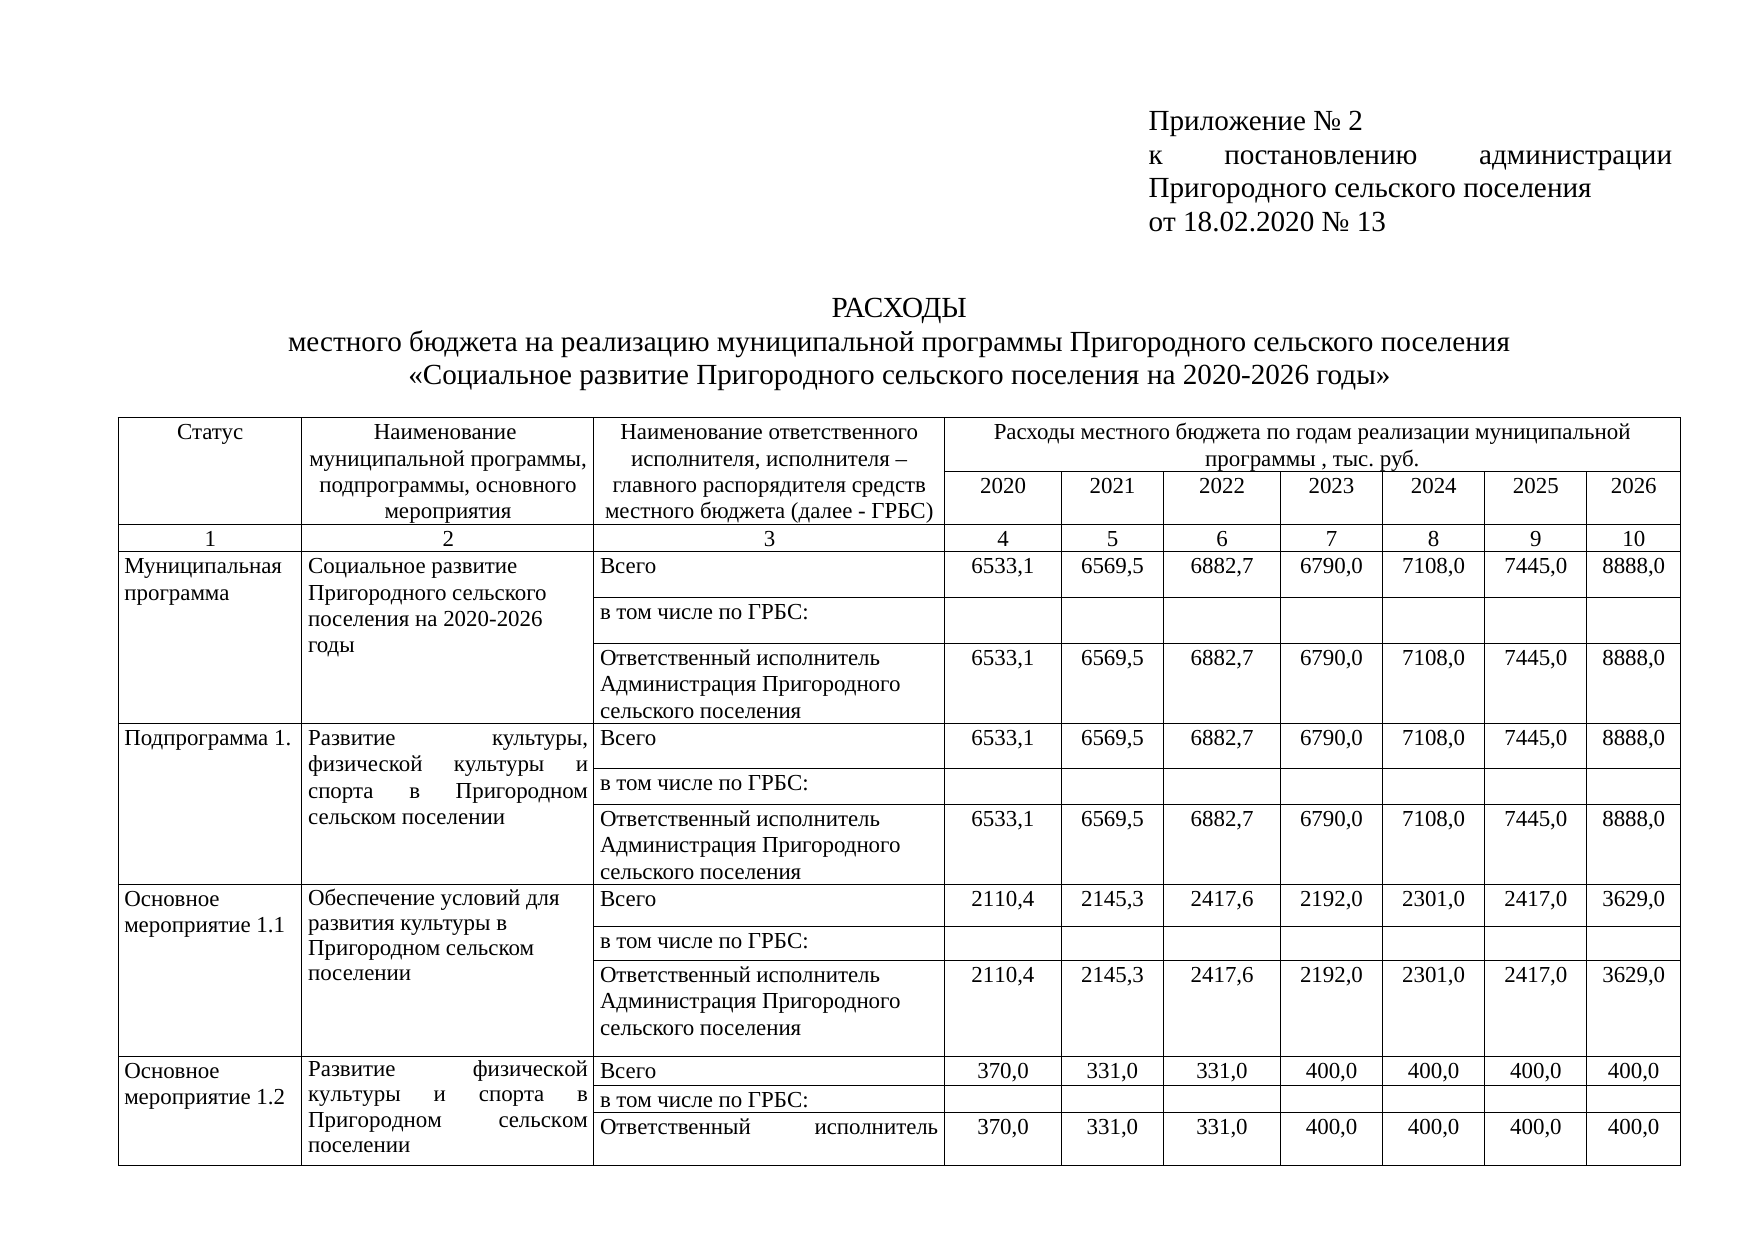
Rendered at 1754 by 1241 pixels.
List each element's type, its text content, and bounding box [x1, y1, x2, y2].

table_cell 2145,3 [1062, 961, 1163, 1056]
table_cell 400,0 [1383, 1113, 1484, 1165]
text «Социальное развитие Пригородного сельского поселения на 2020-2026 годы» [118, 357, 1680, 391]
table_cell [945, 598, 1061, 643]
table_cell в том числе по ГРБС: [594, 927, 944, 960]
table_cell 2022 [1164, 472, 1280, 524]
table_cell 3 [594, 525, 944, 551]
table_cell 8888,0 [1587, 724, 1680, 768]
table_cell 6790,0 [1281, 552, 1382, 597]
table_cell [1383, 598, 1484, 643]
table_cell 7108,0 [1383, 805, 1484, 884]
table_cell 6882,7 [1164, 805, 1280, 884]
table_cell [1587, 1086, 1680, 1112]
table_header Приложение № 2 к постановлению администрации Пригородного сельского поселения от 18.02.2020 № 13 [1137, 104, 1683, 264]
table_cell 8888,0 [1587, 552, 1680, 597]
table_cell [1587, 598, 1680, 643]
table_cell 7445,0 [1485, 805, 1586, 884]
table_cell 6569,5 [1062, 552, 1163, 597]
table_cell [1485, 927, 1586, 960]
table_cell [1587, 927, 1680, 960]
table_cell 7445,0 [1485, 644, 1586, 723]
text местного бюджета на реализацию муниципальной программы Пригородного сельского поселения [118, 324, 1680, 357]
table_cell 2417,6 [1164, 885, 1280, 926]
table_cell 370,0 [945, 1113, 1061, 1165]
table_cell Подпрограмма 1. [119, 724, 301, 884]
table_cell Муниципальная программа [119, 552, 301, 723]
table_cell 400,0 [1587, 1113, 1680, 1165]
table_cell в том числе по ГРБС: [594, 598, 944, 643]
table_cell 7108,0 [1383, 552, 1484, 597]
table_cell 6569,5 [1062, 644, 1163, 723]
table_cell 3629,0 [1587, 961, 1680, 1056]
table_cell 6882,7 [1164, 724, 1280, 768]
table_cell 10 [1587, 525, 1680, 551]
table_cell 1 [119, 525, 301, 551]
table_cell в том числе по ГРБС: [594, 769, 944, 804]
table_cell 2026 [1587, 472, 1680, 524]
table_cell в том числе по ГРБС: [594, 1086, 944, 1112]
table_cell 2110,4 [945, 961, 1061, 1056]
table_header Расходы местного бюджета по годам реализации муниципальной программы , тыс. руб. [945, 418, 1680, 471]
table_cell Развитие культуры, физической культуры и спорта в Пригородном сельском поселении [302, 724, 593, 884]
table_cell 331,0 [1062, 1057, 1163, 1085]
table_cell [1164, 1086, 1280, 1112]
table_cell Основное мероприятие 1.1 [119, 885, 301, 1056]
table_cell [1485, 1086, 1586, 1112]
table_cell 400,0 [1485, 1113, 1586, 1165]
table_cell 2021 [1062, 472, 1163, 524]
table_cell Ответственный исполнитель Администрация Пригородного сельского поселения [594, 644, 944, 723]
table_cell [1485, 769, 1586, 804]
table_header Наименование ответственного исполнителя, исполнителя – главного распорядителя средств местного бюджета (далее - ГРБС) [594, 418, 944, 524]
table_cell 9 [1485, 525, 1586, 551]
table_cell Всего [594, 552, 944, 597]
table_cell 2192,0 [1281, 961, 1382, 1056]
table_cell [1164, 927, 1280, 960]
table_cell 3629,0 [1587, 885, 1680, 926]
table_cell [945, 1086, 1061, 1112]
table_cell [1383, 1086, 1484, 1112]
table_cell [1485, 598, 1586, 643]
table_cell 6882,7 [1164, 644, 1280, 723]
table_cell 7445,0 [1485, 724, 1586, 768]
table_cell 331,0 [1164, 1113, 1280, 1165]
table_cell [1062, 598, 1163, 643]
table_cell [1062, 769, 1163, 804]
table_cell 2145,3 [1062, 885, 1163, 926]
table_cell 2024 [1383, 472, 1484, 524]
table_cell 6790,0 [1281, 724, 1382, 768]
table_cell 7108,0 [1383, 724, 1484, 768]
table_cell 7 [1281, 525, 1382, 551]
table_cell 2023 [1281, 472, 1382, 524]
table_cell [1062, 1086, 1163, 1112]
table_cell Основное мероприятие 1.2 [119, 1057, 301, 1165]
table_cell Ответственный исполнитель Администрация Пригородного сельского поселения [594, 805, 944, 884]
table_cell 7108,0 [1383, 644, 1484, 723]
table_cell [1383, 927, 1484, 960]
table_cell 331,0 [1062, 1113, 1163, 1165]
table_cell [1281, 598, 1382, 643]
table_header Статус [119, 418, 301, 524]
table_cell 6533,1 [945, 724, 1061, 768]
table_cell [1164, 769, 1280, 804]
table_cell 4 [945, 525, 1061, 551]
table_cell [1587, 769, 1680, 804]
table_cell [594, 1113, 944, 1165]
table_cell 2301,0 [1383, 961, 1484, 1056]
table_cell Всего [594, 1057, 944, 1085]
table_cell [1383, 769, 1484, 804]
table_cell [1281, 927, 1382, 960]
table_cell 370,0 [945, 1057, 1061, 1085]
table_cell Ответственный исполнитель Администрация Пригородного сельского поселения [594, 961, 944, 1056]
table_cell 2417,6 [1164, 961, 1280, 1056]
table_cell 2301,0 [1383, 885, 1484, 926]
table_cell Всего [594, 724, 944, 768]
table_cell 6882,7 [1164, 552, 1280, 597]
table_cell 6533,1 [945, 644, 1061, 723]
table_cell [945, 769, 1061, 804]
table_cell Обеспечение условий для развития культуры в Пригородном сельском поселении [302, 885, 593, 1056]
table_cell 6533,1 [945, 805, 1061, 884]
table_cell [945, 927, 1061, 960]
table_cell 6 [1164, 525, 1280, 551]
table_cell 8888,0 [1587, 644, 1680, 723]
table_cell 5 [1062, 525, 1163, 551]
table_cell 2020 [945, 472, 1061, 524]
table_cell [1281, 769, 1382, 804]
table_cell 2192,0 [1281, 885, 1382, 926]
table_cell 8 [1383, 525, 1484, 551]
text РАСХОДЫ [118, 290, 1680, 324]
table_cell 7445,0 [1485, 552, 1586, 597]
table_cell Всего [594, 885, 944, 926]
table_cell 400,0 [1587, 1057, 1680, 1085]
table_cell 2417,0 [1485, 885, 1586, 926]
table_cell [1062, 927, 1163, 960]
table_cell Социальное развитие Пригородного сельского поселения на 2020-2026 годы [302, 552, 593, 723]
table_cell [1164, 598, 1280, 643]
table_cell 400,0 [1281, 1113, 1382, 1165]
table_cell 6569,5 [1062, 805, 1163, 884]
table_cell 6790,0 [1281, 644, 1382, 723]
table_cell 6569,5 [1062, 724, 1163, 768]
table_cell 6790,0 [1281, 805, 1382, 884]
table_cell 2 [302, 525, 593, 551]
table_cell 8888,0 [1587, 805, 1680, 884]
table_cell 400,0 [1485, 1057, 1586, 1085]
table_cell 2025 [1485, 472, 1586, 524]
table_cell Развитие физической культуры и спорта в Пригородном сельском поселении [302, 1057, 593, 1165]
table_cell 6533,1 [945, 552, 1061, 597]
table_cell 331,0 [1164, 1057, 1280, 1085]
table_cell [1281, 1086, 1382, 1112]
table_header Наименование муниципальной программы, подпрограммы, основного мероприятия [302, 418, 593, 524]
table_cell 400,0 [1281, 1057, 1382, 1085]
table_cell 400,0 [1383, 1057, 1484, 1085]
table_cell 2417,0 [1485, 961, 1586, 1056]
table_cell 2110,4 [945, 885, 1061, 926]
